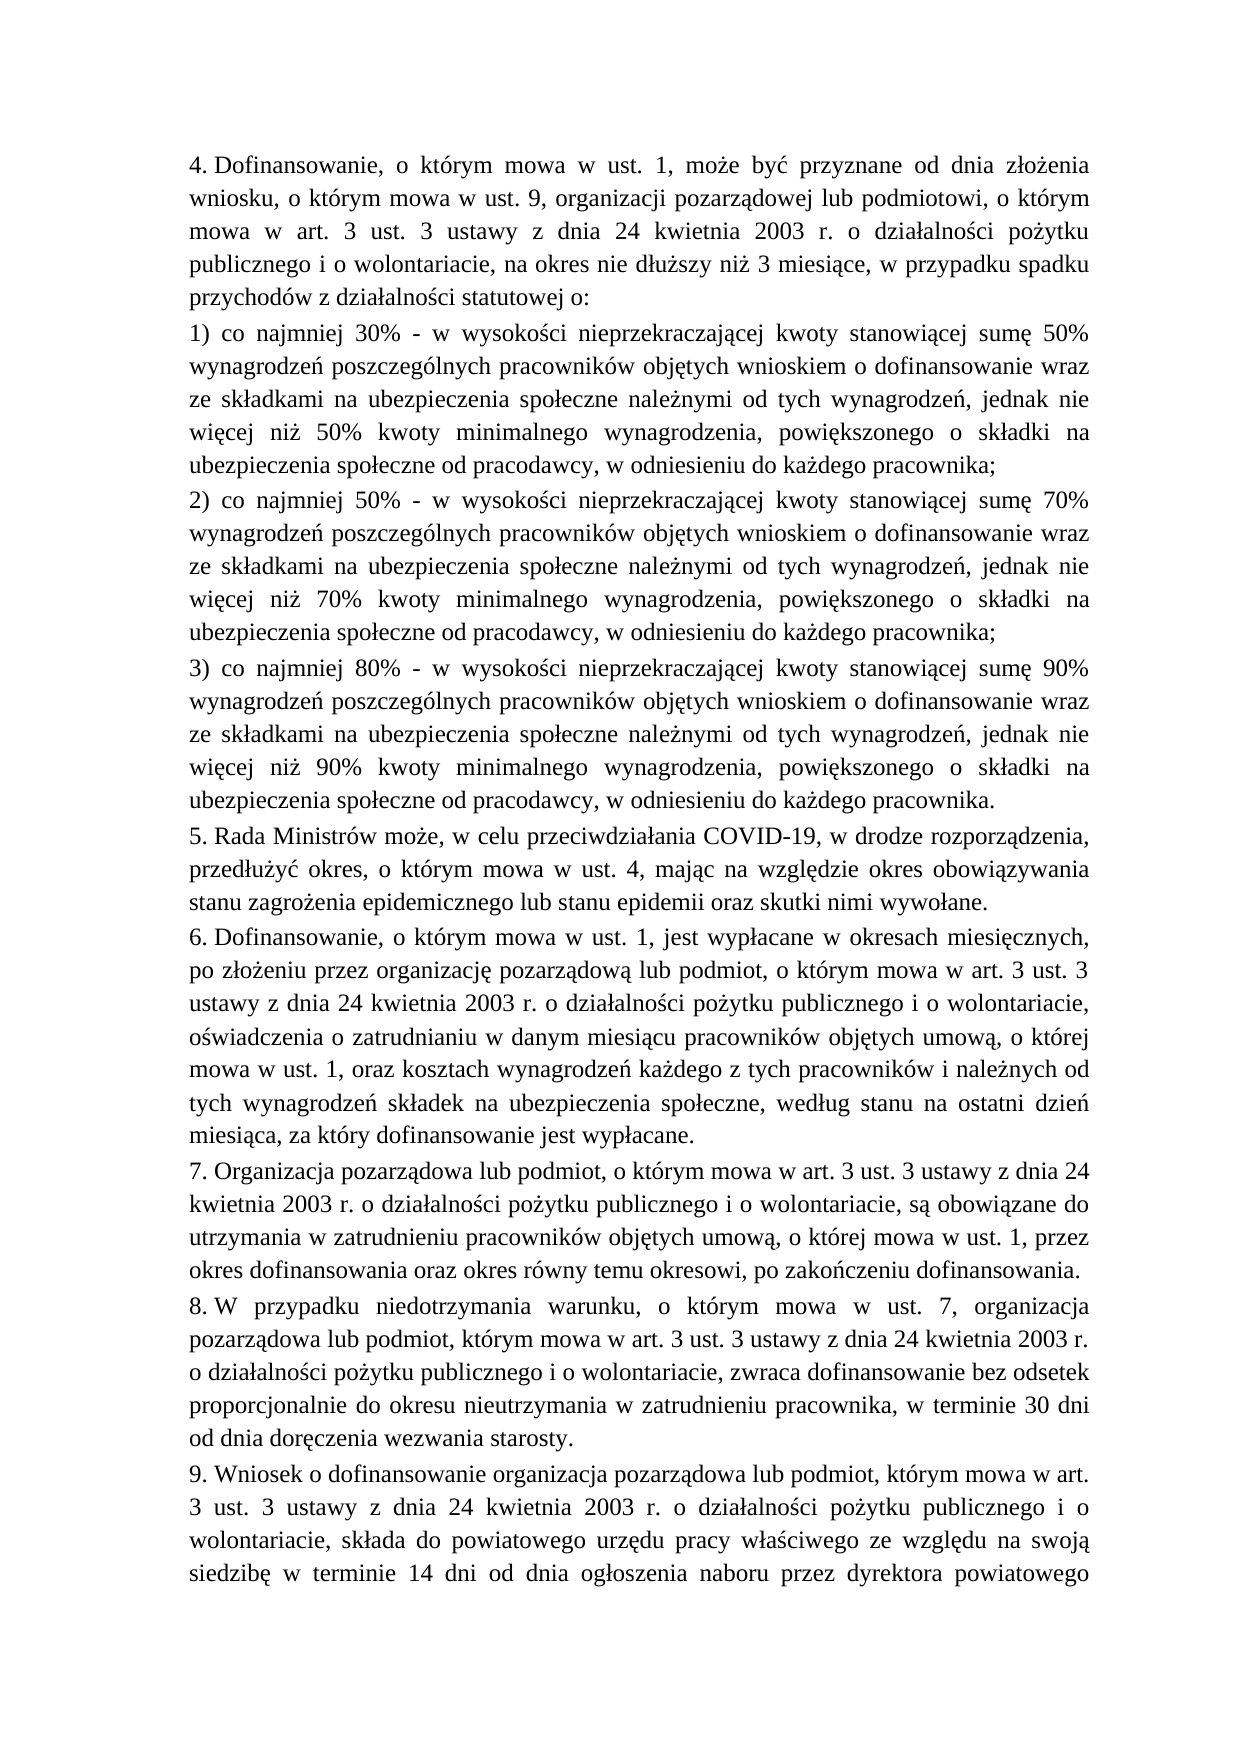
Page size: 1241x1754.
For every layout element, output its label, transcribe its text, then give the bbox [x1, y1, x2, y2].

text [189, 1459, 1090, 1586]
text 4. Dofinansowanie, o którym mowa w ust. 1, może być przyznane od dnia złożenia wniosku, o którym mowa w ust. 9, organizacji pozarządowej lub podmiotowi, o którym mowa w art. 3 ust. 3 ustawy z dnia 24 kwietnia 2003 r. o działalności pożytku publicznego i o wolontariacie, na okres nie dłuższy niż 3 miesiące, w przypadku spadku przychodów z działalności statutowej o: [189, 150, 1090, 311]
text 8. W przypadku niedotrzymania warunku, o którym mowa w ust. 7, organizacja pozarządowa lub podmiot, którym mowa w art. 3 ust. 3 ustawy z dnia 24 kwietnia 2003 r. o działalności pożytku publicznego i o wolontariacie, zwraca dofinansowanie bez odsetek proporcjonalnie do okresu nieutrzymania w zatrudnieniu pracownika, w terminie 30 dni od dnia doręczenia wezwania starosty. [189, 1291, 1090, 1452]
text 2) co najmniej 50% - w wysokości nieprzekraczającej kwoty stanowiącej sumę 70% wynagrodzeń poszczególnych pracowników objętych wnioskiem o dofinansowanie wraz ze składkami na ubezpieczenia społeczne należnymi od tych wynagrodzeń, jednak nie więcej niż 70% kwoty minimalnego wynagrodzenia, powiększonego o składki na ubezpieczenia społeczne od pracodawcy, w odniesieniu do każdego pracownika; [189, 485, 1090, 646]
text 3) co najmniej 80% - w wysokości nieprzekraczającej kwoty stanowiącej sumę 90% wynagrodzeń poszczególnych pracowników objętych wnioskiem o dofinansowanie wraz ze składkami na ubezpieczenia społeczne należnymi od tych wynagrodzeń, jednak nie więcej niż 90% kwoty minimalnego wynagrodzenia, powiększonego o składki na ubezpieczenia społeczne od pracodawcy, w odniesieniu do każdego pracownika. [189, 653, 1090, 814]
text 7. Organizacja pozarządowa lub podmiot, o którym mowa w art. 3 ust. 3 ustawy z dnia 24 kwietnia 2003 r. o działalności pożytku publicznego i o wolontariacie, są obowiązane do utrzymania w zatrudnieniu pracowników objętych umową, o której mowa w ust. 1, przez okres dofinansowania oraz okres równy temu okresowi, po zakończeniu dofinansowania. [189, 1156, 1090, 1284]
text 1) co najmniej 30% - w wysokości nieprzekraczającej kwoty stanowiącej sumę 50% wynagrodzeń poszczególnych pracowników objętych wnioskiem o dofinansowanie wraz ze składkami na ubezpieczenia społeczne należnymi od tych wynagrodzeń, jednak nie więcej niż 50% kwoty minimalnego wynagrodzenia, powiększonego o składki na ubezpieczenia społeczne od pracodawcy, w odniesieniu do każdego pracownika; [189, 318, 1090, 478]
text 6. Dofinansowanie, o którym mowa w ust. 1, jest wypłacane w okresach miesięcznych, po złożeniu przez organizację pozarządową lub podmiot, o którym mowa w art. 3 ust. 3 ustawy z dnia 24 kwietnia 2003 r. o działalności pożytku publicznego i o wolontariacie, oświadczenia o zatrudnianiu w danym miesiącu pracowników objętych umową, o której mowa w ust. 1, oraz kosztach wynagrodzeń każdego z tych pracowników i należnych od tych wynagrodzeń składek na ubezpieczenia społeczne, według stanu na ostatni dzień miesiąca, za który dofinansowanie jest wypłacane. [189, 922, 1090, 1149]
text 5. Rada Ministrów może, w celu przeciwdziałania COVID-19, w drodze rozporządzenia, przedłużyć okres, o którym mowa w ust. 4, mając na względzie okres obowiązywania stanu zagrożenia epidemicznego lub stanu epidemii oraz skutki nimi wywołane. [189, 821, 1090, 916]
